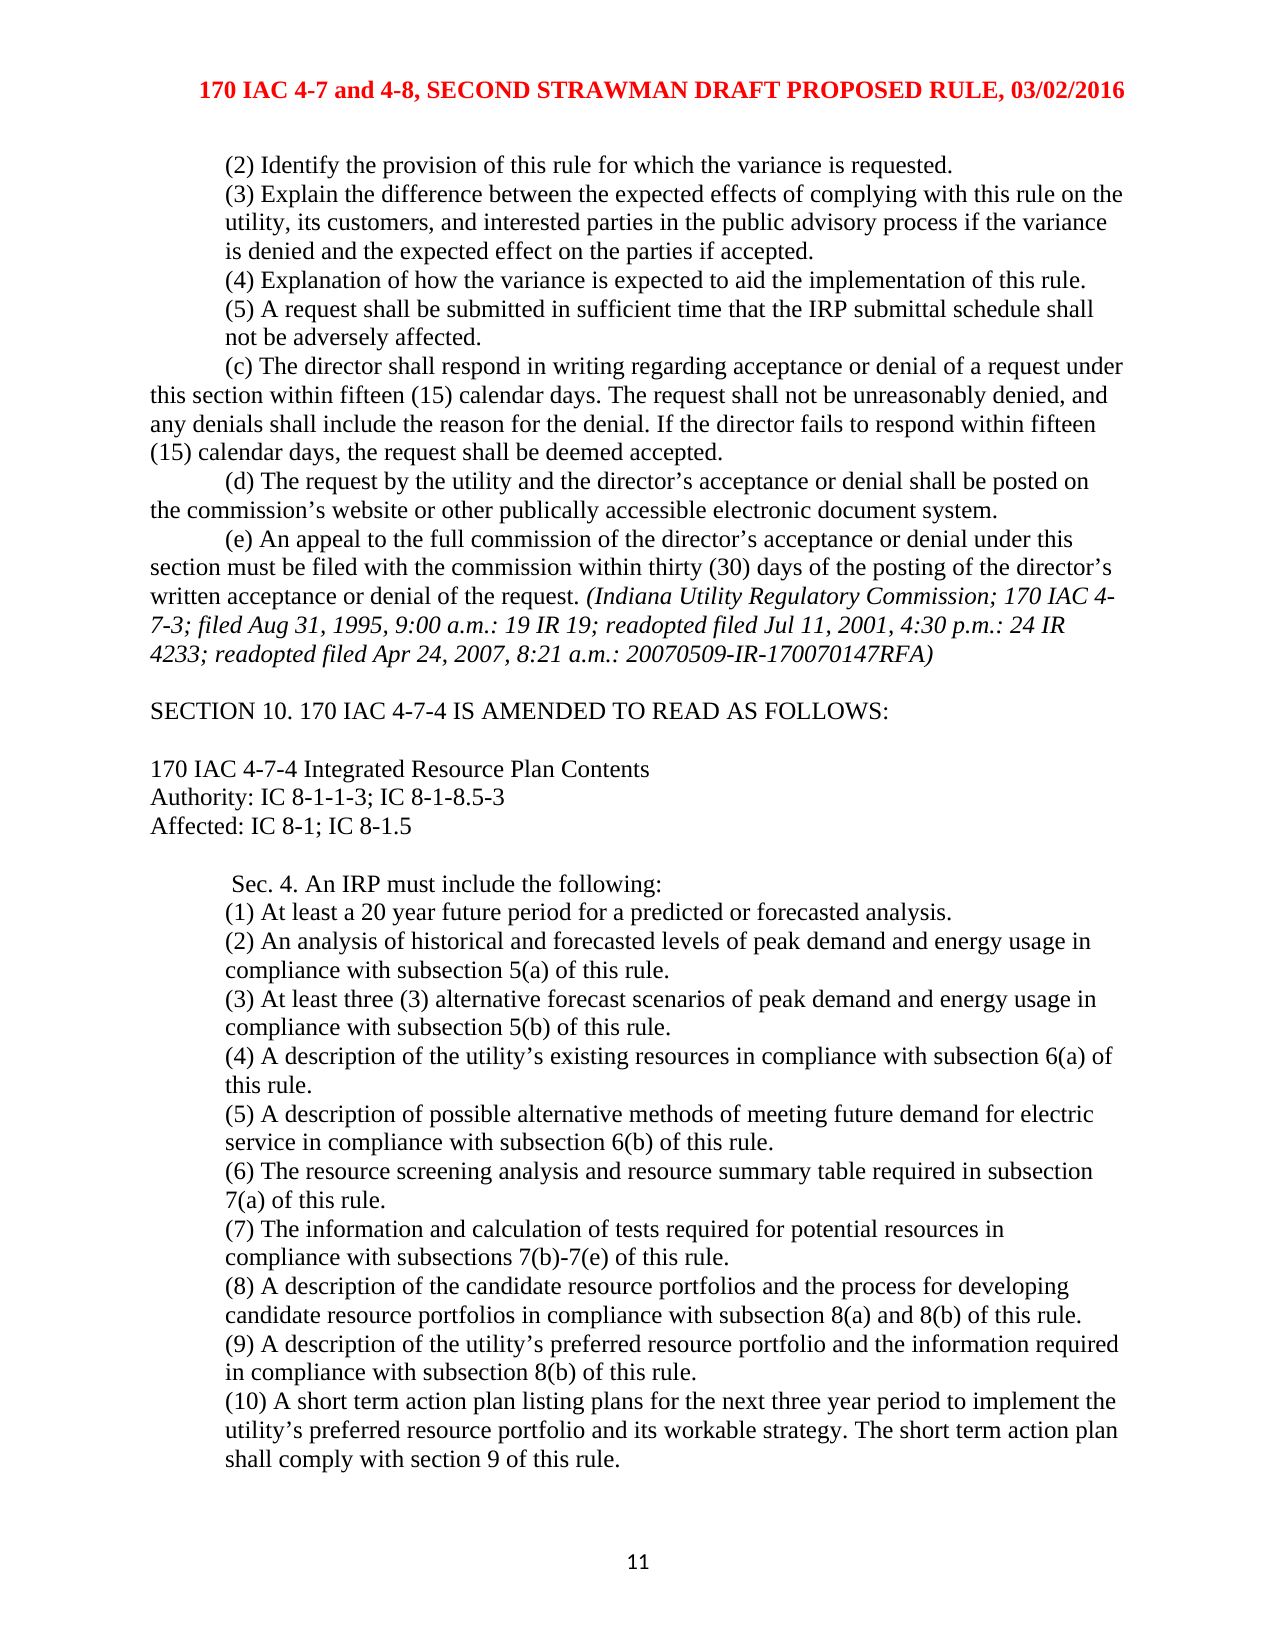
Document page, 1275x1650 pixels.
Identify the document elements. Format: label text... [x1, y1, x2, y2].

text (e) An appeal to the full commission of the director’s acceptance or denial under this section must be filed with the commission within thirty (30) days of the posting of the director’s written acceptance or denial of the request. (Indiana Utility Regulatory Commission; 170 IAC 4-7-3; filed Aug 31, 1995, 9:00 a.m.: 19 IR 19; readopted filed Jul 11, 2001, 4:30 p.m.: 24 IR 4233; readopted filed Apr 24, 2007, 8:21 a.m.: 20070509-IR-170070147RFA) [150, 524, 1125, 667]
text (2) Identify the provision of this rule for which the variance is requested. [150, 150, 1125, 179]
text Sec. 4. An IRP must include the following: [150, 869, 1125, 897]
text (7) The information and calculation of tests required for potential resources in compliance with subsections 7(b)-7(e) of this rule. [225, 1214, 1125, 1271]
text (3) Explain the difference between the expected effects of complying with this rule on the utility, its customers, and interested parties in the public advisory process if the variance is denied and the expected effect on the parties if accepted. [225, 179, 1125, 265]
text Affected: IC 8-1; IC 8-1.5 [150, 811, 1125, 840]
text SECTION 10. 170 IAC 4-7-4 IS AMENDED TO READ AS FOLLOWS: [150, 696, 1125, 725]
text (c) The director shall respond in writing regarding acceptance or denial of a request under this section within fifteen (15) calendar days. The request shall not be unreasonably denied, and any denials shall include the reason for the denial. If the director fails to respond within fifteen (15) calendar days, the request shall be deemed accepted. [150, 351, 1125, 466]
text (d) The request by the utility and the director’s acceptance or denial shall be posted on the commission’s website or other publically accessible electronic document system. [150, 466, 1125, 524]
text (10) A short term action plan listing plans for the next three year period to implement the utility’s preferred resource portfolio and its workable strategy. The short term action plan shall comply with section 9 of this rule. [225, 1386, 1125, 1472]
text (4) Explanation of how the variance is expected to aid the implementation of this rule. [225, 265, 1125, 294]
text (1) At least a 20 year future period for a predicted or forecasted analysis. [150, 897, 1125, 926]
text (5) A description of possible alternative methods of meeting future demand for electric service in compliance with subsection 6(b) of this rule. [225, 1099, 1125, 1156]
text (5) A request shall be submitted in sufficient time that the IRP submittal schedule shall not be adversely affected. [225, 294, 1125, 351]
text (6) The resource screening analysis and resource summary table required in subsection 7(a) of this rule. [225, 1156, 1125, 1214]
text (3) At least three (3) alternative forecast scenarios of peak demand and energy usage in compliance with subsection 5(b) of this rule. [225, 984, 1125, 1041]
text Authority: IC 8-1-1-3; IC 8-1-8.5-3 [150, 782, 1125, 811]
text (4) A description of the utility’s existing resources in compliance with subsection 6(a) of this rule. [225, 1041, 1125, 1099]
text (2) An analysis of historical and forecasted levels of peak demand and energy usage in compliance with subsection 5(a) of this rule. [225, 926, 1125, 984]
text (9) A description of the utility’s preferred resource portfolio and the information required in compliance with subsection 8(b) of this rule. [225, 1329, 1125, 1386]
text (8) A description of the candidate resource portfolios and the process for developing candidate resource portfolios in compliance with subsection 8(a) and 8(b) of this rule. [225, 1271, 1125, 1329]
text 170 IAC 4-7-4 Integrated Resource Plan Contents [150, 754, 1125, 782]
